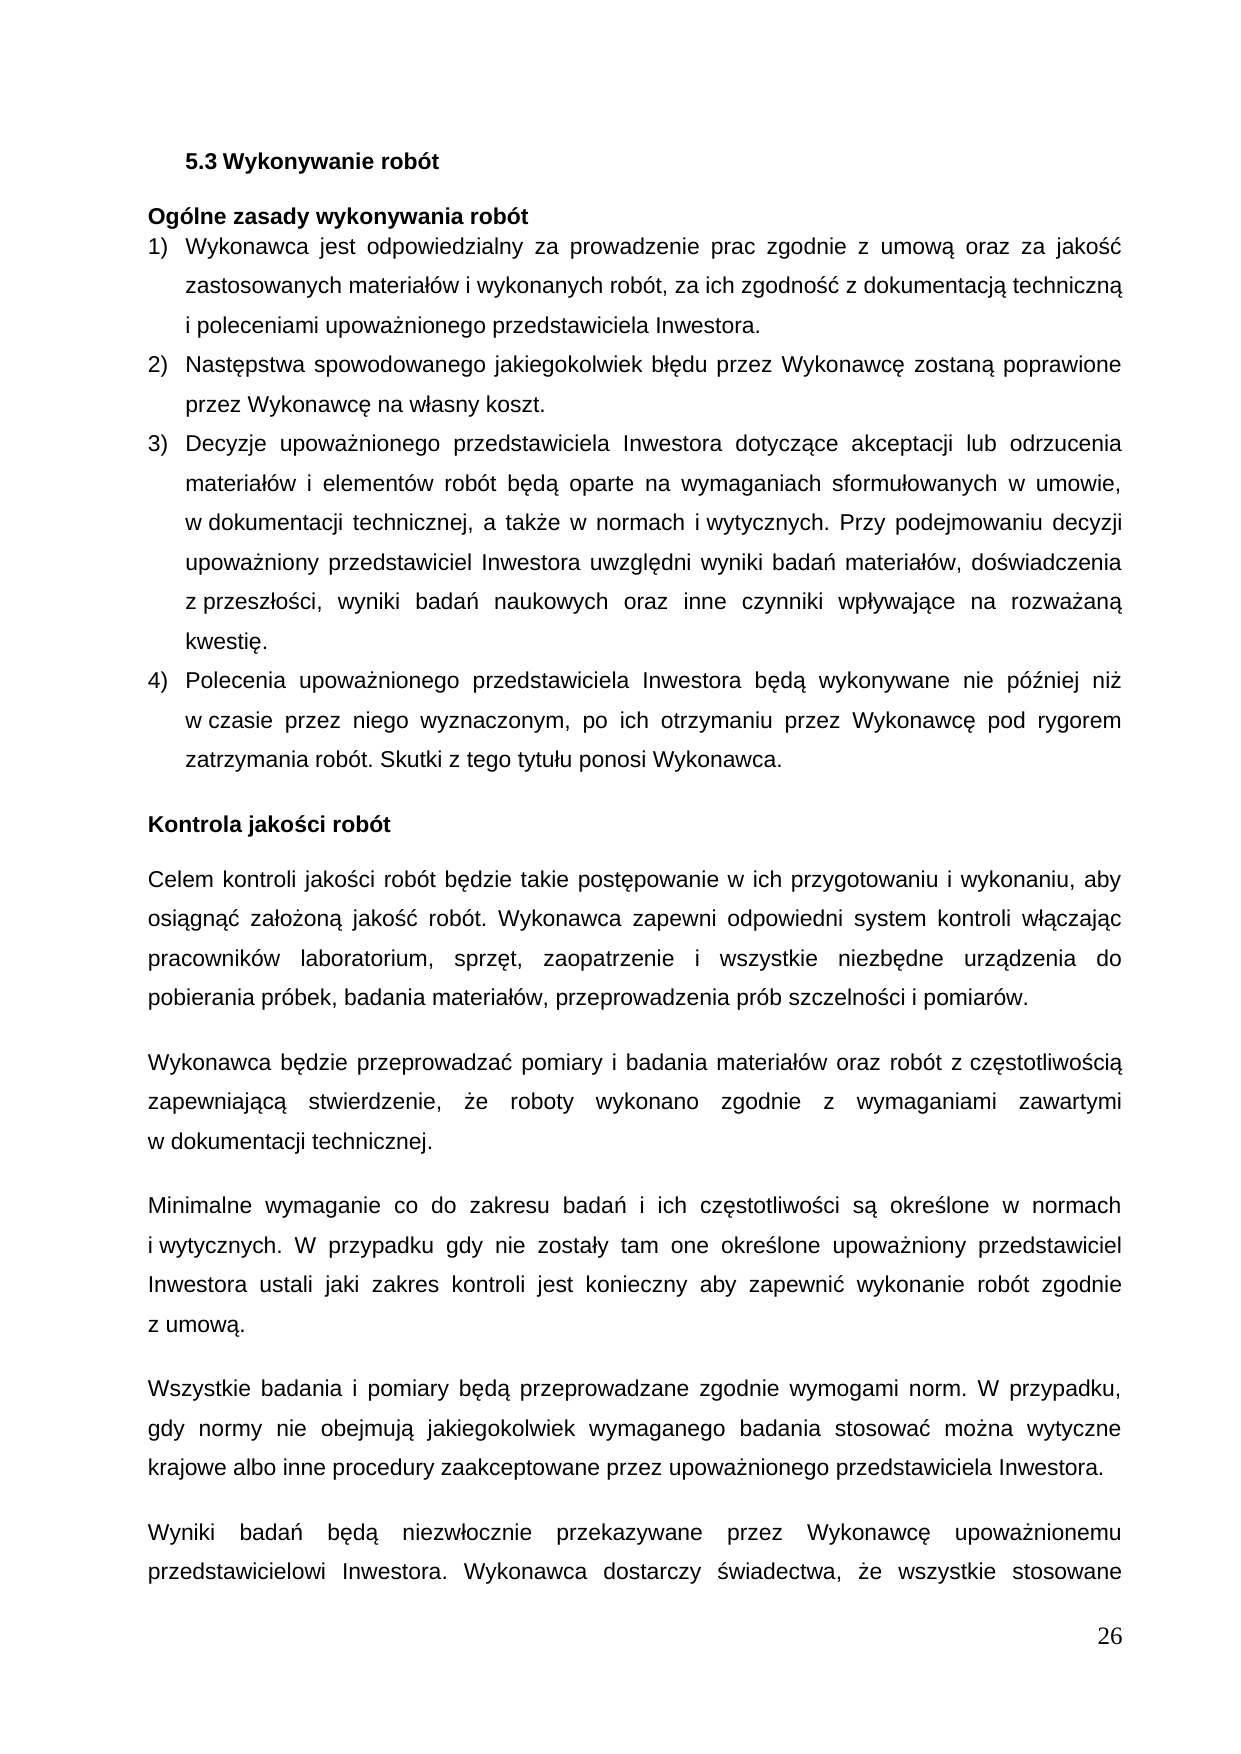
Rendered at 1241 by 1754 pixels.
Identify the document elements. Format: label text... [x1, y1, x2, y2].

text Ogólne zasady wykonywania robót [148, 203, 1122, 229]
text Minimalne wymaganie co do zakresu badań i ich częstotliwości są określone w normach i wytycznych. W przypadku gdy nie zostały tam one określone upoważniony przedstawiciel Inwestora ustali jaki zakres kontroli jest konieczny aby zapewnić wykonanie robót zgodnie z umową. [148, 1192, 1122, 1337]
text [148, 1519, 1122, 1584]
text Wykonawca będzie przeprowadzać pomiary i badania materiałów oraz robót z częstotliwością zapewniającą stwierdzenie, że roboty wykonano zgodnie z wymaganiami zawartymi w dokumentacji technicznej. [148, 1049, 1122, 1154]
subtitle Wykonywanie robót [185, 148, 1122, 174]
text Celem kontroli jakości robót będzie takie postępowanie w ich przygotowaniu i wykonaniu, aby osiągnąć założoną jakość robót. Wykonawca zapewni odpowiedni system kontroli włączając pracowników laboratorium, sprzęt, zaopatrzenie i wszystkie niezbędne urządzenia do pobierania próbek, badania materiałów, przeprowadzenia prób szczelności i pomiarów. [148, 866, 1122, 1011]
text Wszystkie badania i pomiary będą przeprowadzane zgodnie wymogami norm. W przypadku, gdy normy nie obejmują jakiegokolwiek wymaganego badania stosować można wytyczne krajowe albo inne procedury zaakceptowane przez upoważnionego przedstawiciela Inwestora. [148, 1375, 1122, 1481]
list Wykonawca jest odpowiedzialny za prowadzenie prac zgodnie z umową oraz za jakość zastosowanych materiałów i wykonanych robót, za ich zgodność z dokumentacją techniczną i poleceniami upoważnionego przedstawiciela Inwestora. [148, 233, 1122, 338]
text Kontrola jakości robót [148, 811, 1122, 837]
list Decyzje upoważnionego przedstawiciela Inwestora dotyczące akceptacji lub odrzucenia materiałów i elementów robót będą oparte na wymaganiach sformułowanych w umowie, w dokumentacji technicznej, a także w normach i wytycznych. Przy podejmowaniu decyzji upoważniony przedstawiciel Inwestora uwzględni wyniki badań materiałów, doświadczenia z przeszłości, wyniki badań naukowych oraz inne czynniki wpływające na rozważaną kwestię. [148, 430, 1122, 654]
list Polecenia upoważnionego przedstawiciela Inwestora będą wykonywane nie później niż w czasie przez niego wyznaczonym, po ich otrzymaniu przez Wykonawcę pod rygorem zatrzymania robót. Skutki z tego tytułu ponosi Wykonawca. [148, 667, 1122, 773]
list Następstwa spowodowanego jakiegokolwiek błędu przez Wykonawcę zostaną poprawione przez Wykonawcę na własny koszt. [148, 351, 1122, 417]
